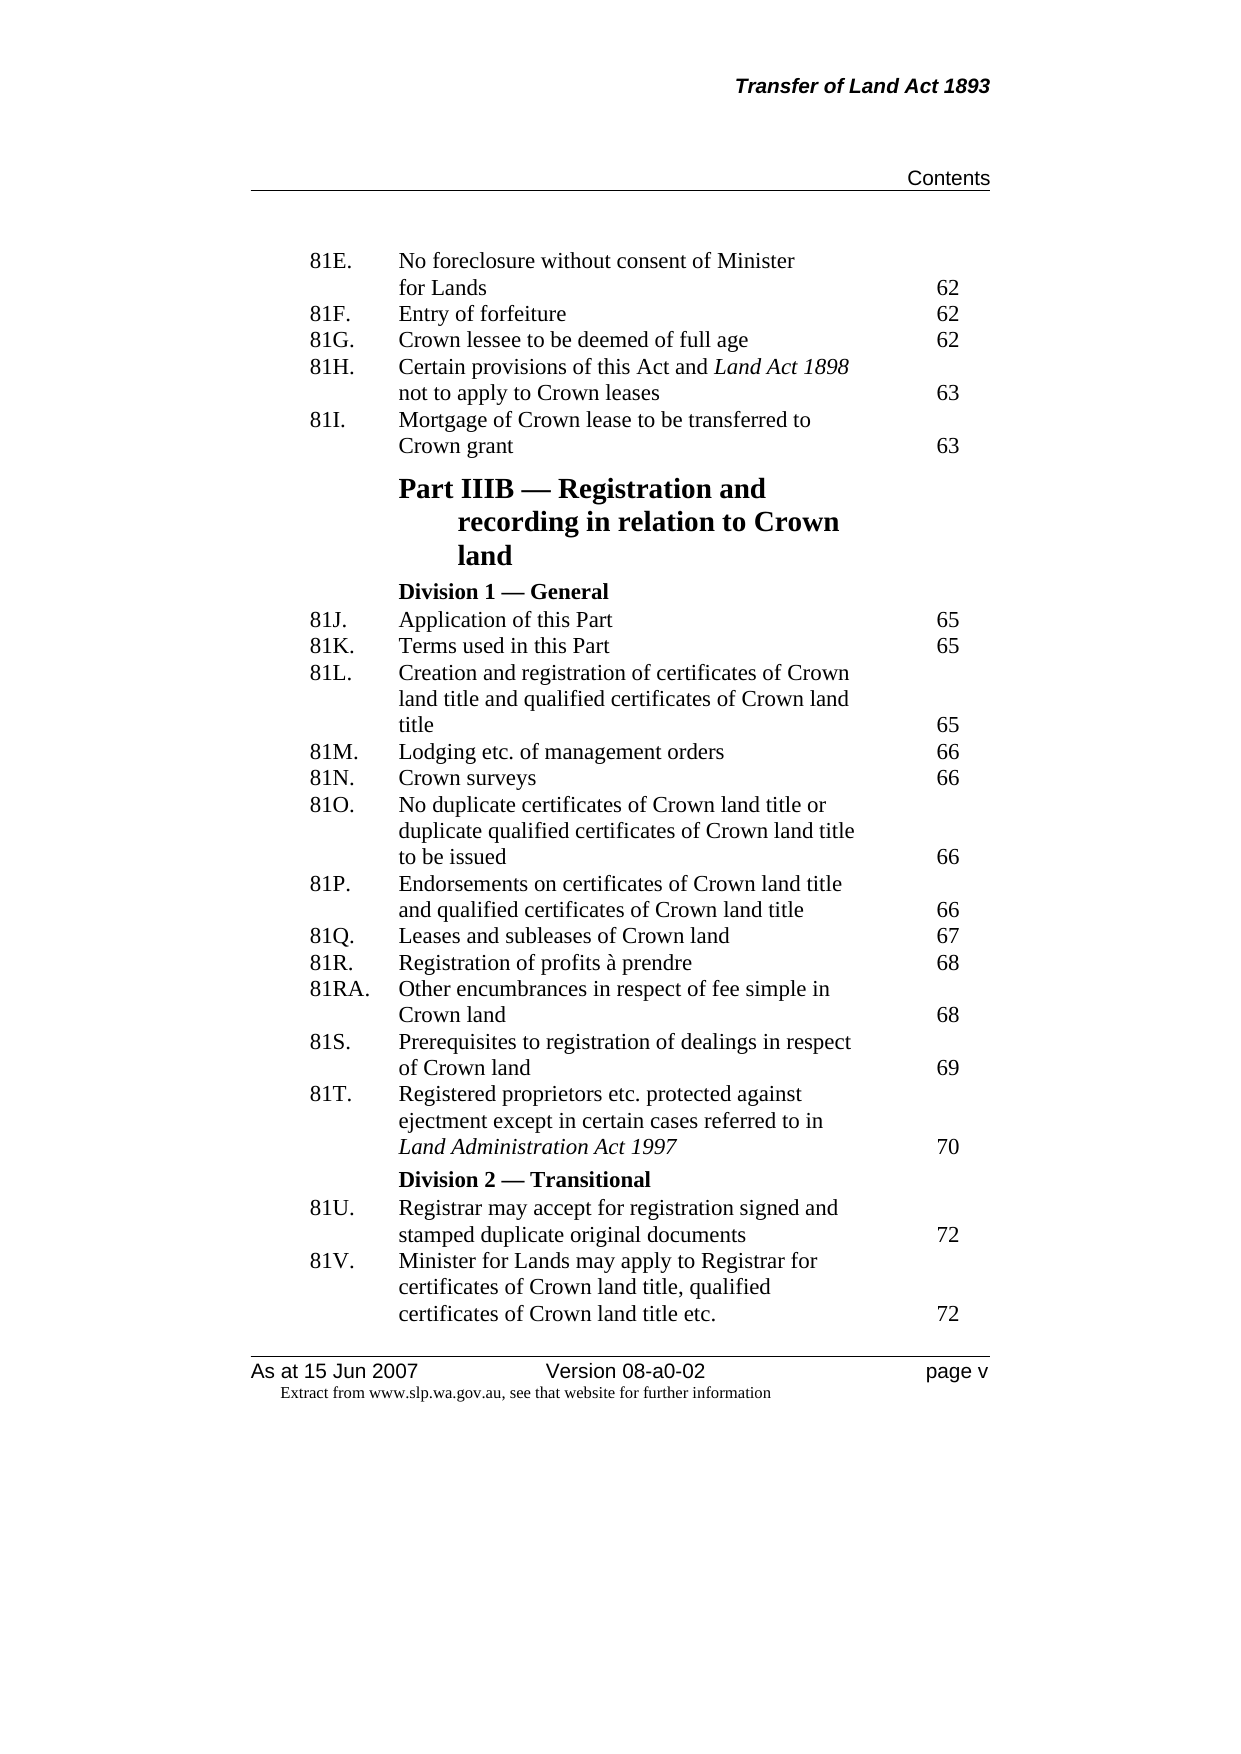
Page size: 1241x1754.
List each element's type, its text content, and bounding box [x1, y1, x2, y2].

text 81K. Terms used in this Part 65 [309, 632, 872, 659]
text 81Q. Leases and subleases of Crown land 67 [309, 922, 872, 949]
text 81N. Crown surveys 66 [309, 764, 872, 791]
text 81E. No foreclosure without consent of Minister for Lands 62 [309, 247, 872, 300]
text 81P. Endorsements on certificates of Crown land title and qualified certificates of Crown land title 66 [309, 870, 872, 922]
text 81V. Minister for Lands may apply to Registrar for certificates of Crown land title, qualified certificates of Crown land title etc. 72 [309, 1247, 872, 1326]
text 81R. Registration of profits à prendre 68 [309, 949, 872, 975]
text 81T. Registered proprietors etc. protected against ejectment except in certain cases referred to in Land Administration Act 1997 70 [309, 1081, 872, 1159]
text 81I. Mortgage of Crown lease to be transferred to Crown grant 63 [309, 406, 872, 458]
text 81H. Certain provisions of this Act and Land Act 1898 not to apply to Crown leases 63 [309, 353, 872, 406]
text 81M. Lodging etc. of management orders 66 [309, 738, 872, 764]
text Division 1 — General [398, 578, 872, 604]
text 81L. Creation and registration of certificates of Crown land title and qualified certificates of Crown land title 65 [309, 659, 872, 738]
text 81O. No duplicate certificates of Crown land title or duplicate qualified certificates of Crown land title to be issued 66 [309, 791, 872, 870]
text 81S. Prerequisites to registration of dealings in respect of Crown land 69 [309, 1028, 872, 1081]
text 81F. Entry of forfeiture 62 [309, 300, 872, 327]
text 81G. Crown lessee to be deemed of full age 62 [309, 327, 872, 353]
text Part IIIB — Registration and recording in relation to Crown land [398, 471, 872, 571]
text 81RA. Other encumbrances in respect of fee simple in Crown land 68 [309, 975, 872, 1028]
text 81U. Registrar may accept for registration signed and stamped duplicate original documents 72 [309, 1194, 872, 1247]
text Division 2 — Transitional [398, 1166, 872, 1192]
text 81J. Application of this Part 65 [309, 606, 872, 632]
